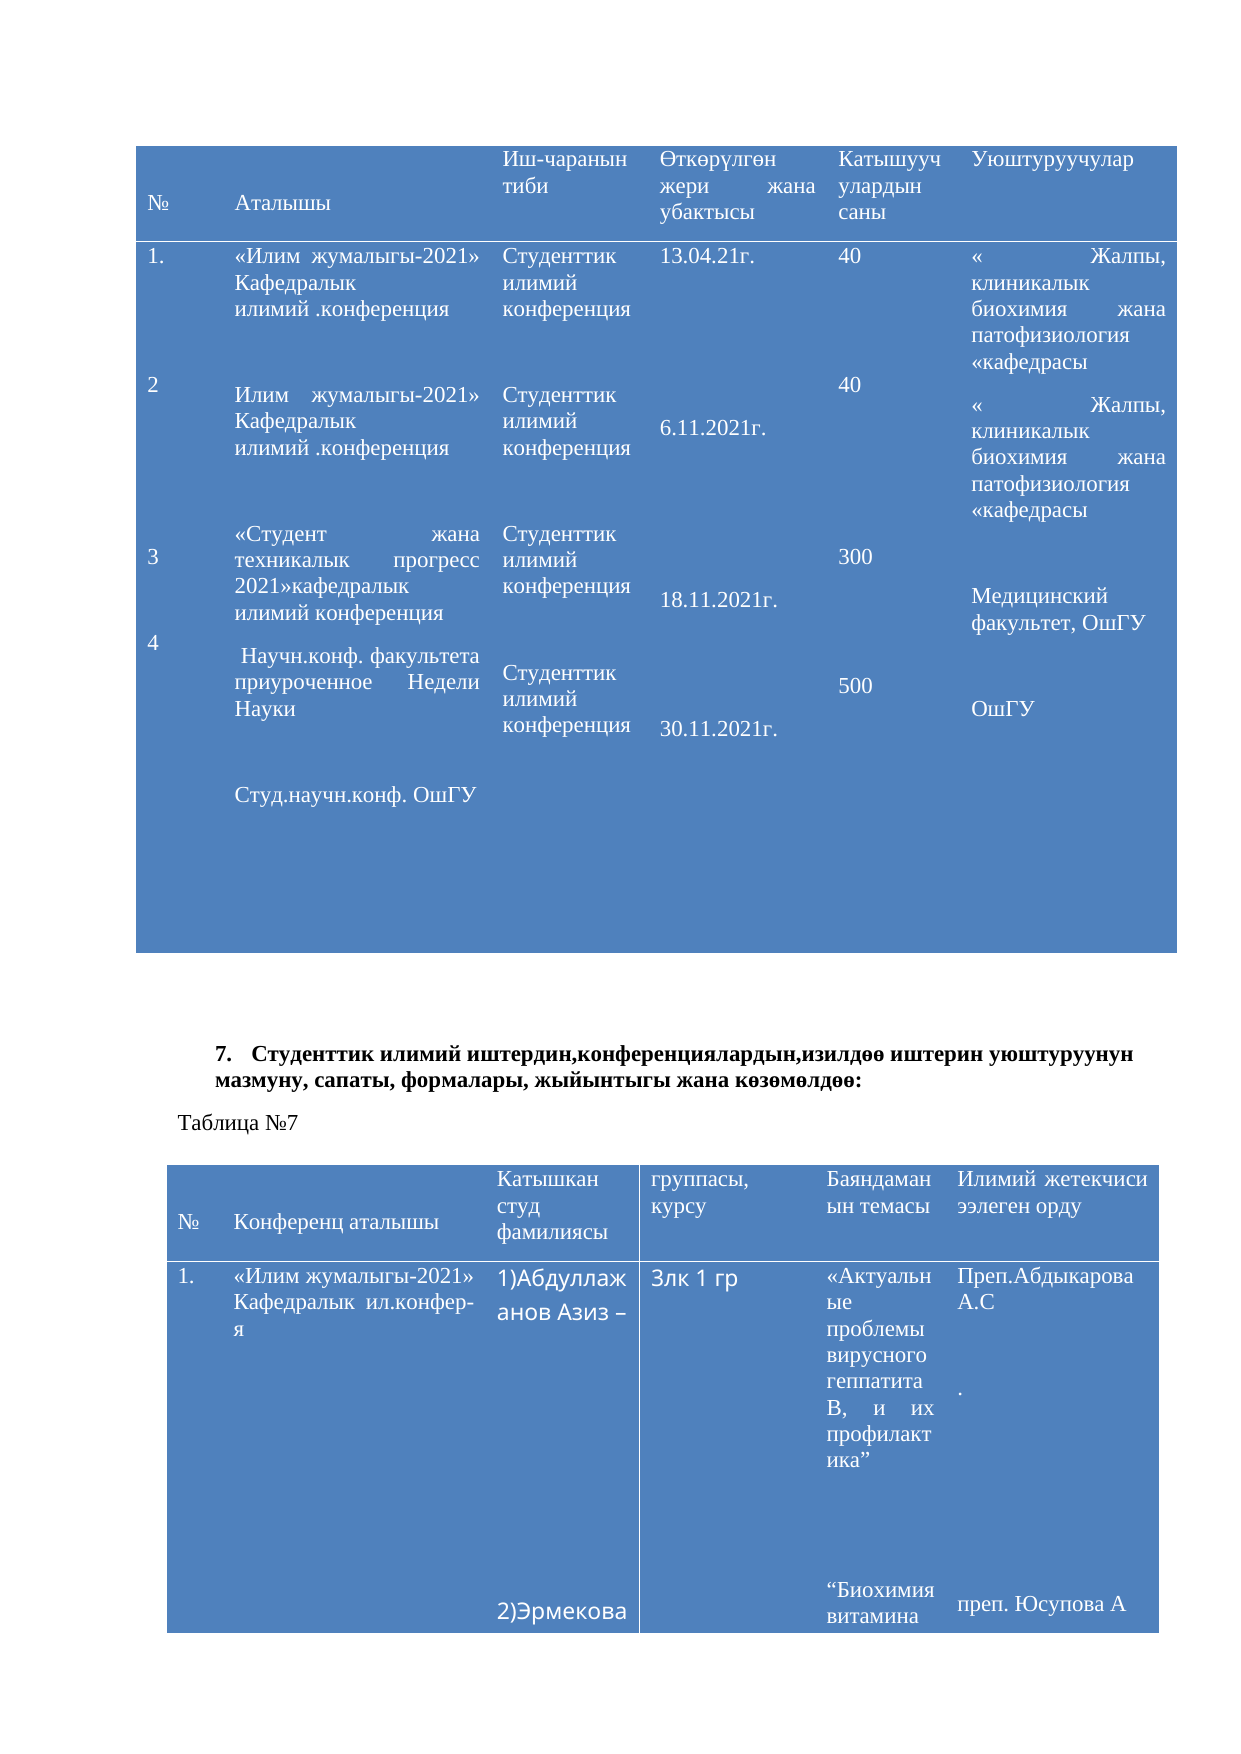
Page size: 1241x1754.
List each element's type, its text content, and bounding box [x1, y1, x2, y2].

table_cell 1. [167, 1262, 222, 1633]
table_header Баяндаманын темасы [815, 1165, 946, 1261]
table_header Иш-чаранын тиби [491, 146, 648, 241]
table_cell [946, 1262, 1159, 1633]
table_header группасы, курсу [640, 1165, 815, 1261]
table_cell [485, 1262, 639, 1633]
text Таблица №7 [177, 1109, 1122, 1136]
table_cell «Илим жумалыгы-2021» Кафедралык илимий .конференция Илим жумалыгы-2021» Кафедралык илимий .конференция «Студент жана техникалык прогресс 2021»кафедралык илимий конференция Научн.конф. факультета приуроченное Недели Науки Студ.научн.конф. ОшГУ [223, 242, 491, 953]
table_cell 13.04.21г. 6.11.2021г. 18.11.2021г. 30.11.2021г. [648, 242, 827, 953]
table_cell « Жалпы, клиникалык биохимия жана патофизиология «кафедрасы « Жалпы, клиникалык биохимия жана патофизиология «кафедрасы Медицинский факультет, ОшГУ ОшГУ [960, 242, 1177, 953]
table_header Илимий жетекчиси ээлеген орду [946, 1165, 1159, 1261]
table_header № [136, 146, 223, 241]
text 7. Студенттик илимий иштердин,конференциялардын,изилдөө иштерин уюштуруунун мазмуну, сапаты, формалары, жыйынтыгы жана көзөмөлдөө: [215, 1040, 1152, 1092]
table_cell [640, 1262, 815, 1633]
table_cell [815, 1262, 946, 1633]
table_header Катышуучулардын саны [827, 146, 960, 241]
table_header Өткөрүлгөн жери жана убактысы [648, 146, 827, 241]
table_cell 1. 2 3 4 [136, 242, 223, 953]
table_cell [222, 1262, 485, 1633]
table_header Конференц аталышы [222, 1165, 485, 1261]
table_header Катышкан студ фамилиясы [485, 1165, 639, 1261]
table_cell Студенттик илимий конференция Студенттик илимий конференция Студенттик илимий конференция Студенттик илимий конференция [491, 242, 648, 953]
table_header Аталышы [223, 146, 491, 241]
table_cell 40 40 300 500 [827, 242, 960, 953]
table_header № [167, 1165, 222, 1261]
table_header Уюштуруучулар [960, 146, 1177, 241]
